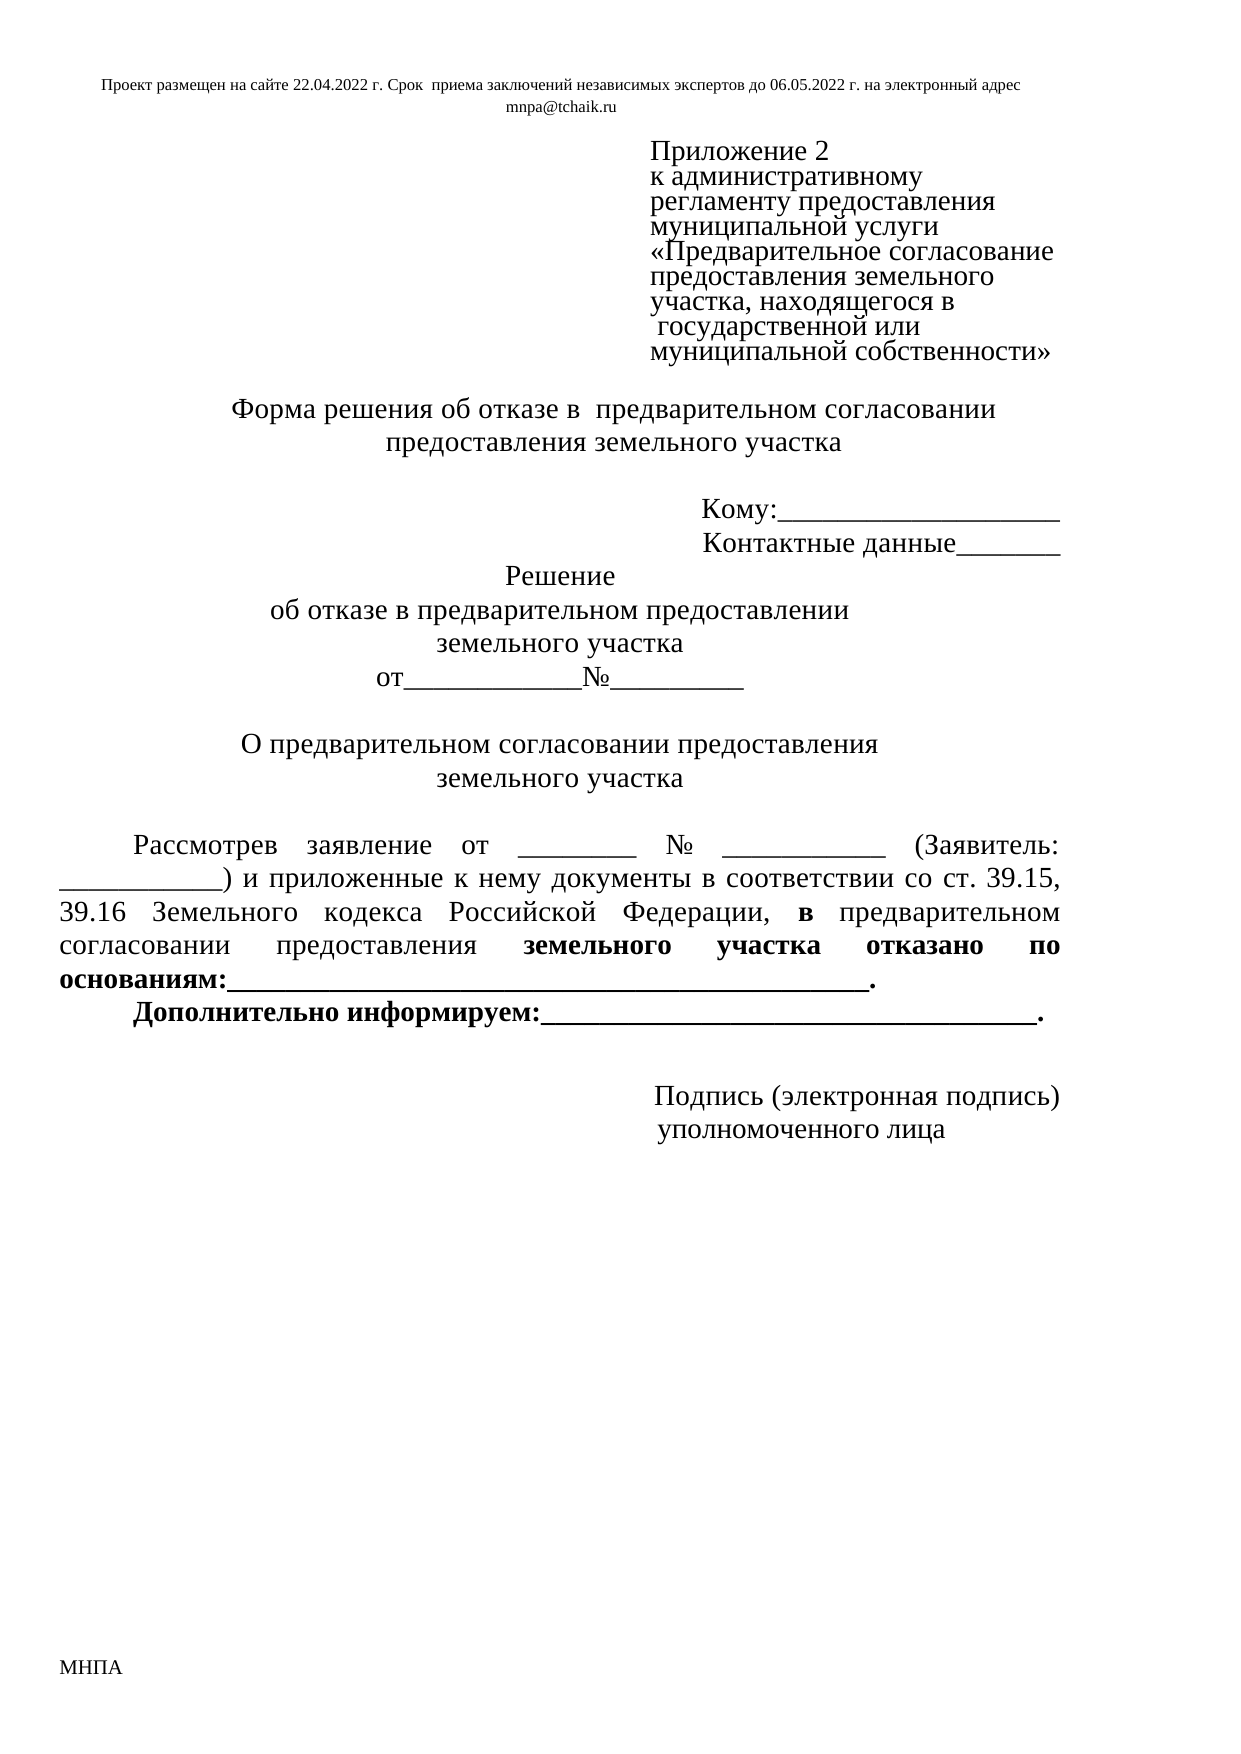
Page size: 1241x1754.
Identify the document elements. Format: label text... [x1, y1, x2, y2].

text участка, находящегося в [59, 291, 1063, 316]
text уполномоченного лица [59, 1112, 1063, 1145]
text О предварительном согласовании предоставления [59, 726, 1061, 760]
text Кому:___________________ [59, 491, 1061, 525]
text предоставления земельного [59, 266, 1063, 291]
text Приложение 2 [59, 141, 1063, 166]
text регламенту предоставления [59, 191, 1063, 216]
text земельного участка [59, 626, 1061, 659]
text «Предварительное согласование [650, 241, 1063, 266]
text государственной или муниципальной собственности» [650, 316, 1063, 366]
text земельного участка [59, 760, 1061, 793]
text Дополнительно информируем:__________________________________. [59, 994, 1061, 1028]
text Решение [59, 558, 1061, 592]
text муниципальной услуги [59, 216, 1063, 241]
text Подпись (электронная подпись) [59, 1078, 1061, 1112]
text от____________№_________ [59, 659, 1061, 693]
text Контактные данные_______ [59, 525, 1061, 558]
text к административному [59, 166, 1063, 191]
text об отказе в предварительном предоставлении [59, 592, 1061, 626]
text Рассмотрев заявление от ________ № ___________ (Заявитель: ___________) и приложенные к нему документы в соответствии со ст. 39.15, 39.16 Земельного кодекса Российской Федерации, в предварительном согласовании предоставления земельного участка отказано по основаниям:____________________________________________. [59, 827, 1061, 994]
text Форма решения об отказе в предварительном согласовании предоставления земельного участка [165, 391, 1063, 458]
